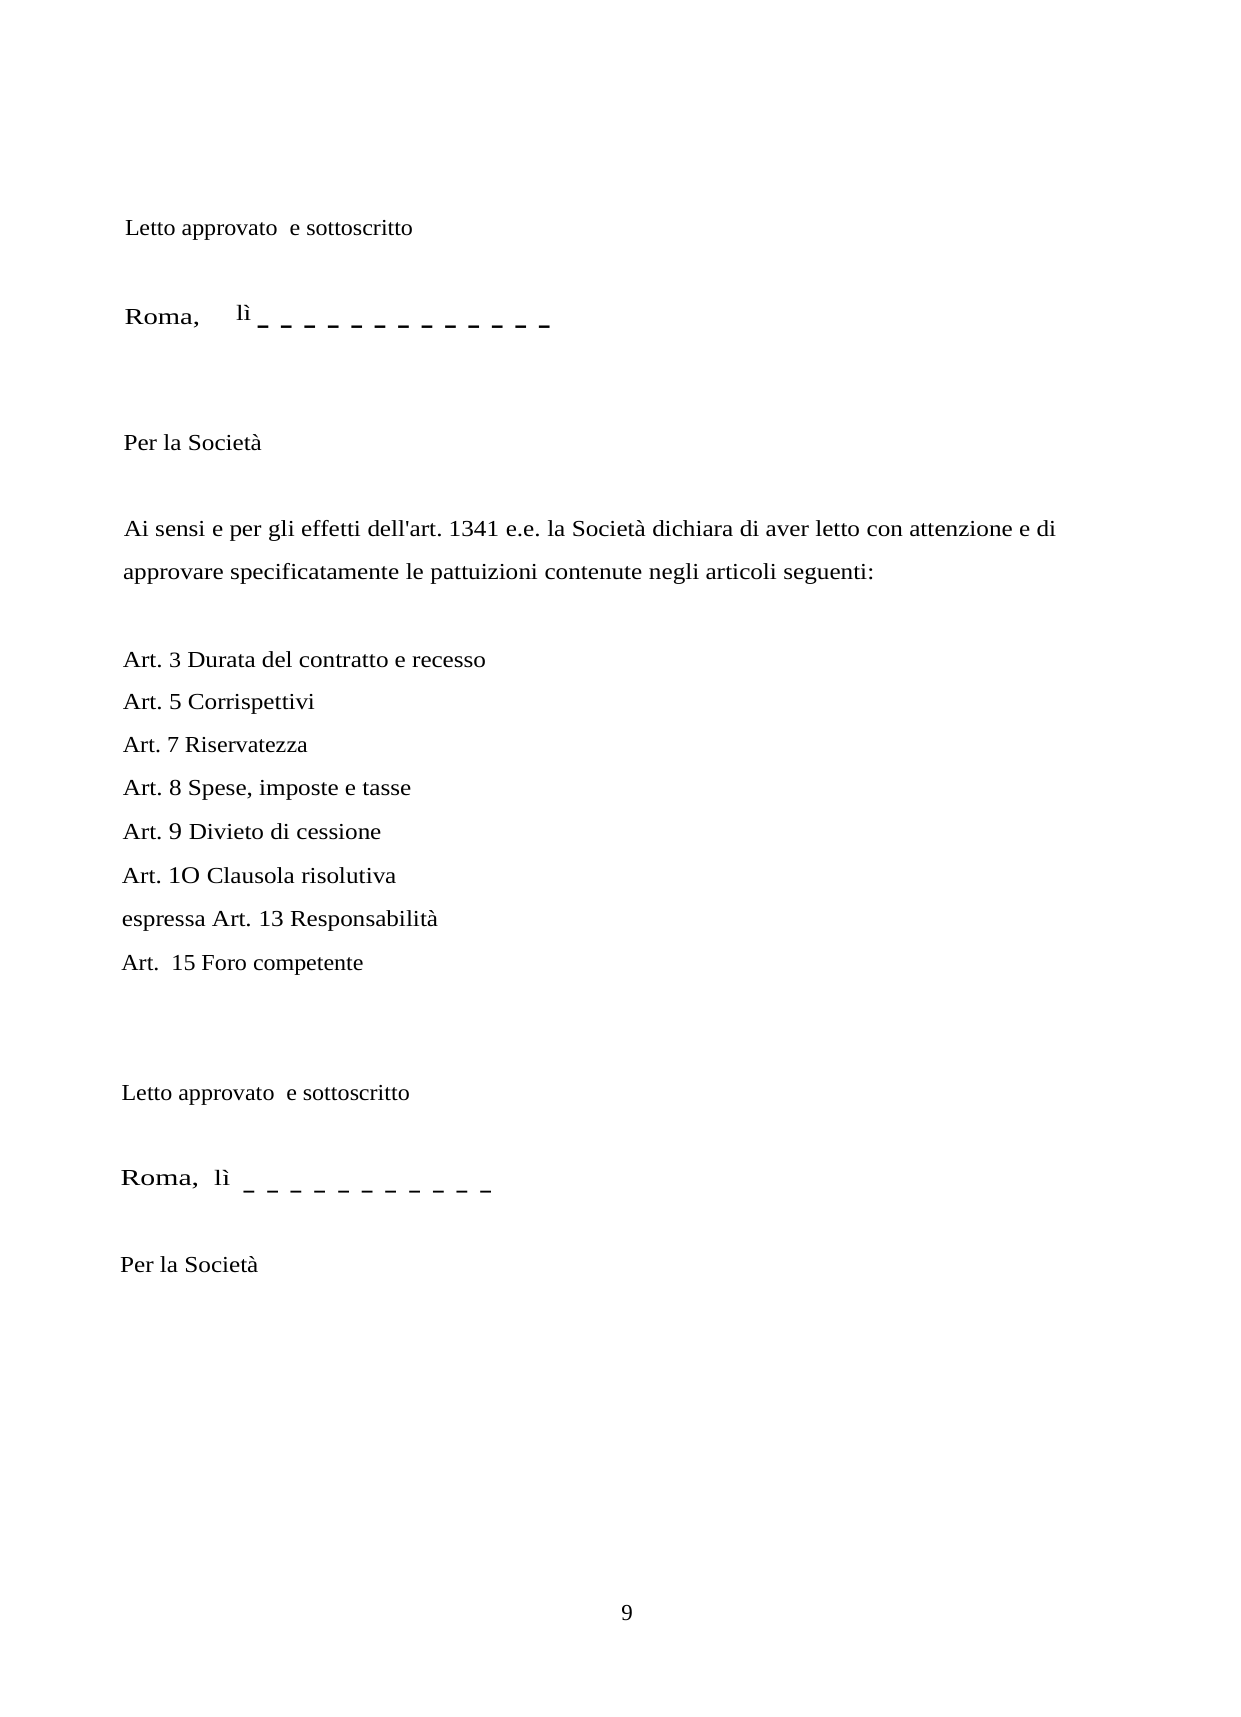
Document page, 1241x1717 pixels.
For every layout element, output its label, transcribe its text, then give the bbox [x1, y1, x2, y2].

text Per la Società [120, 1251, 1151, 1277]
text Letto approvato e sottoscritto [125, 214, 1151, 240]
text Art. 7 Riservatezza [123, 732, 1151, 758]
text Letto approvato e sottoscritto [121, 1078, 1151, 1105]
text Per la Società [123, 429, 1151, 456]
text Art. 15 Foro competente [121, 949, 1151, 975]
text Art. 1O Clausola risolutiva espressa Art. 13 Responsabilità [122, 861, 474, 931]
text Roma, lì ----------- [120, 1164, 1151, 1205]
text Art. 8 Spese, imposte e tasse Art. 9 Divieto di cessione [122, 774, 414, 845]
text Ai sensi e per gli effetti dell'art. 1341 e.e. la Società dichiara di aver letto con attenzione e di approvare specificatamente le pattuizioni contenute negli articoli seguenti: [123, 515, 1140, 585]
text Roma, lì------------- [124, 299, 1151, 345]
text Art. 3 Durata del contratto e recesso Art. 5 Corrispettivi [123, 646, 489, 714]
